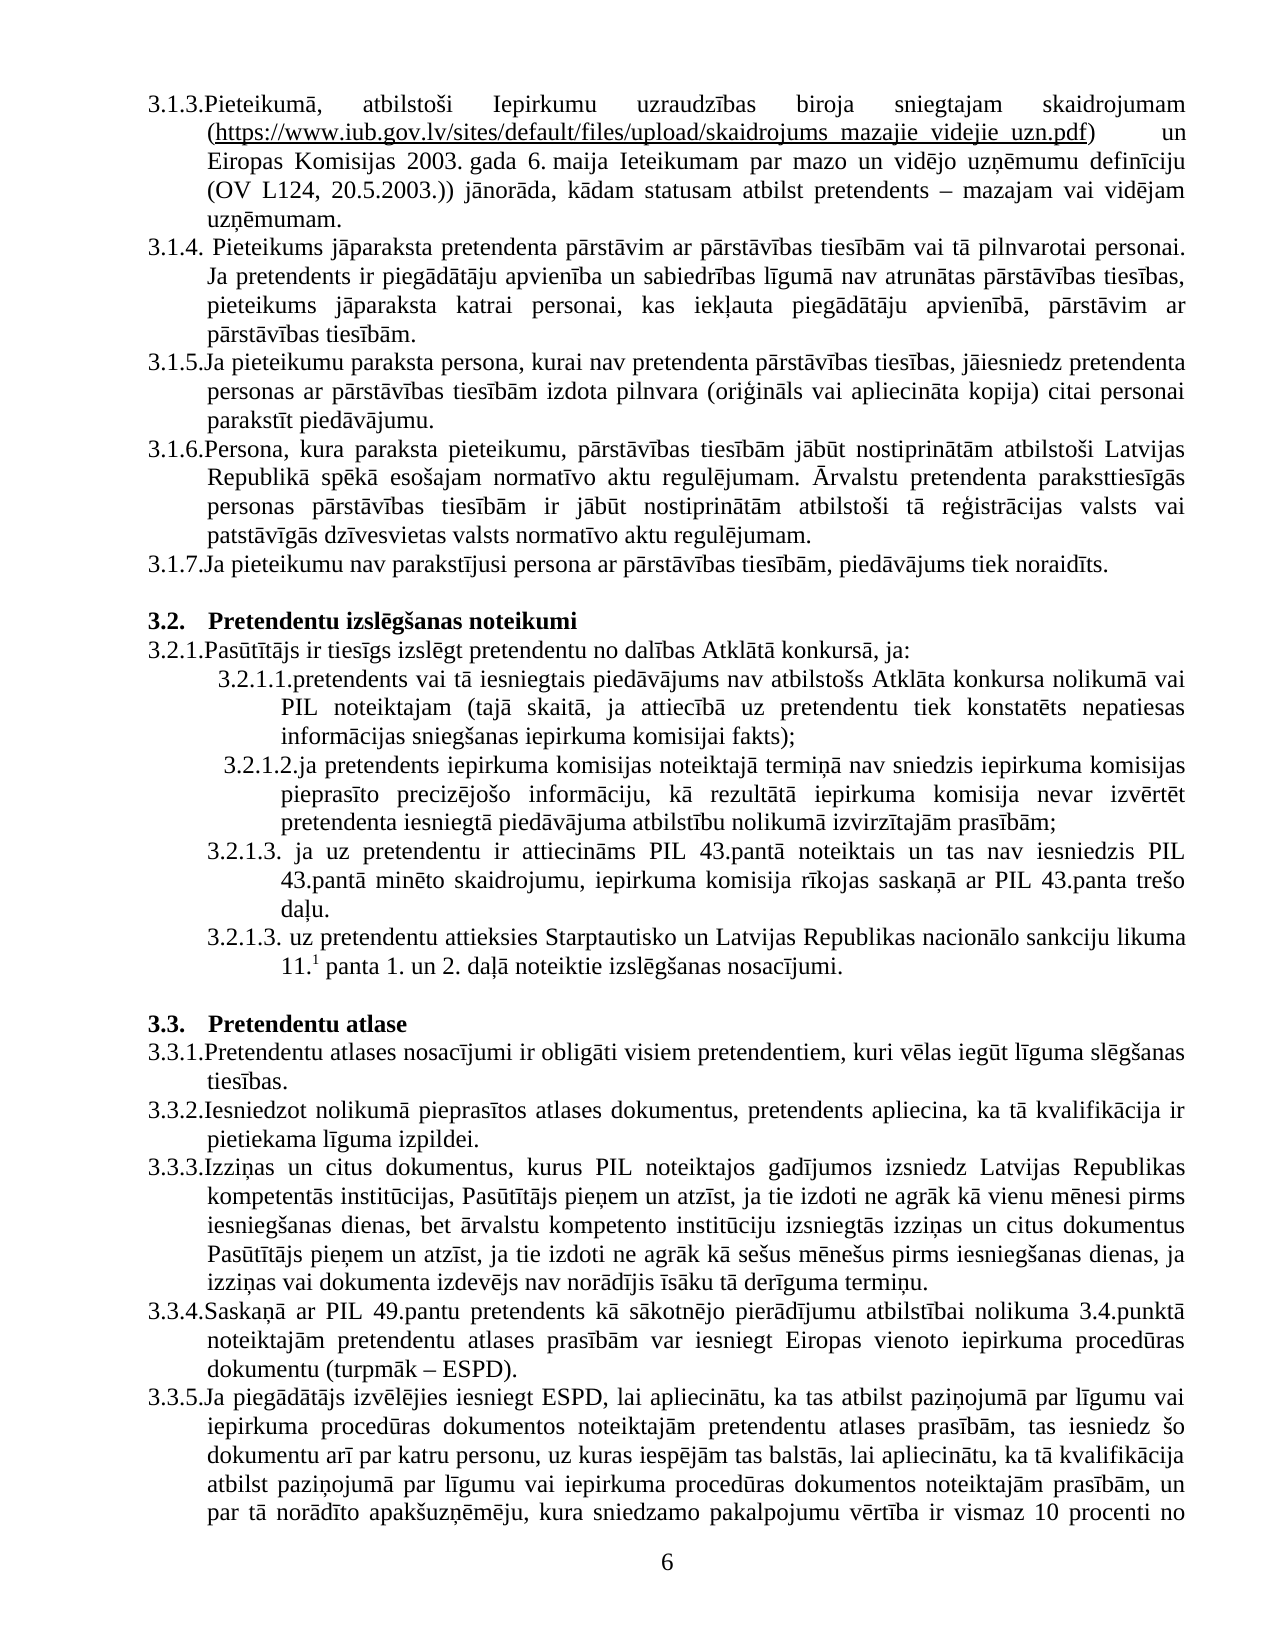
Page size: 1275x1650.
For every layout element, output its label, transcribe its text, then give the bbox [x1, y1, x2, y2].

text 3.3.1.Pretendentu atlases nosacījumi ir obligāti visiem pretendentiem, kuri vēlas iegūt līguma slēgšanas tiesības. [148, 1037, 1186, 1095]
text 3.1.7.Ja pieteikumu nav parakstījusi persona ar pārstāvības tiesībām, piedāvājums tiek noraidīts. [148, 549, 1186, 577]
text 3.3.2.Iesniedzot nolikumā pieprasītos atlases dokumentus, pretendents apliecina, ka tā kvalifikācija ir pietiekama līguma izpildei. [148, 1095, 1186, 1152]
text 3.1.5.Ja pieteikumu paraksta persona, kurai nav pretendenta pārstāvības tiesības, jāiesniedz pretendenta personas ar pārstāvības tiesībām izdota pilnvara (oriģināls vai apliecināta kopija) citai personai parakstīt piedāvājumu. [148, 347, 1186, 434]
list Pretendentu izslēgšanas noteikumi [148, 606, 1186, 635]
text 3.2.1.1.pretendents vai tā iesniegtais piedāvājums nav atbilstošs Atklāta konkursa nolikumā vai PIL noteiktajam (tajā skaitā, ja attiecībā uz pretendentu tiek konstatēts nepatiesas informācijas sniegšanas iepirkuma komisijai fakts); [148, 664, 1186, 750]
text 3.2.1.3. uz pretendentu attieksies Starptautisko un Latvijas Republikas nacionālo sankciju likuma 11.1 panta 1. un 2. daļā noteiktie izslēgšanas nosacījumi. [207, 922, 1186, 980]
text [148, 1382, 1186, 1526]
text 3.1.4. Pieteikums jāparaksta pretendenta pārstāvim ar pārstāvības tiesībām vai tā pilnvarotai personai. Ja pretendents ir piegādātāju apvienība un sabiedrības līgumā nav atrunātas pārstāvības tiesības, pieteikums jāparaksta katrai personai, kas iekļauta piegādātāju apvienībā, pārstāvim ar pārstāvības tiesībām. [148, 232, 1186, 347]
text 3.2.1.3. ja uz pretendentu ir attiecināms PIL 43.pantā noteiktais un tas nav iesniedzis PIL 43.pantā minēto skaidrojumu, iepirkuma komisija rīkojas saskaņā ar PIL 43.panta trešo daļu. [207, 836, 1186, 922]
text 3.2.1.2.ja pretendents iepirkuma komisijas noteiktajā termiņā nav sniedzis iepirkuma komisijas pieprasīto precizējošo informāciju, kā rezultātā iepirkuma komisija nevar izvērtēt pretendenta iesniegtā piedāvājuma atbilstību nolikumā izvirzītajām prasībām; [148, 750, 1186, 836]
text 3.1.3.Pieteikumā, atbilstoši Iepirkumu uzraudzības biroja sniegtajam skaidrojumam (https://www.iub.gov.lv/sites/default/files/upload/skaidrojums_mazajie_videjie_uzn.pdf) un Eiropas Komisijas 2003. gada 6. maija Ieteikumam par mazo un vidējo uzņēmumu definīciju (OV L124, 20.5.2003.)) jānorāda, kādam statusam atbilst pretendents – mazajam vai vidējam uzņēmumam. [148, 89, 1186, 232]
text 3.3.3.Izziņas un citus dokumentus, kurus PIL noteiktajos gadījumos izsniedz Latvijas Republikas kompetentās institūcijas, Pasūtītājs pieņem un atzīst, ja tie izdoti ne agrāk kā vienu mēnesi pirms iesniegšanas dienas, bet ārvalstu kompetento institūciju izsniegtās izziņas un citus dokumentus Pasūtītājs pieņem un atzīst, ja tie izdoti ne agrāk kā sešus mēnešus pirms iesniegšanas dienas, ja izziņas vai dokumenta izdevējs nav norādījis īsāku tā derīguma termiņu. [148, 1152, 1186, 1296]
text 3.1.6.Persona, kura paraksta pieteikumu, pārstāvības tiesībām jābūt nostiprinātām atbilstoši Latvijas Republikā spēkā esošajam normatīvo aktu regulējumam. Ārvalstu pretendenta paraksttiesīgās personas pārstāvības tiesībām ir jābūt nostiprinātām atbilstoši tā reģistrācijas valsts vai patstāvīgās dzīvesvietas valsts normatīvo aktu regulējumam. [148, 434, 1186, 549]
text 3.2.1.Pasūtītājs ir tiesīgs izslēgt pretendentu no dalības Atklātā konkursā, ja: [148, 635, 1186, 664]
list Pretendentu atlase [148, 1009, 1186, 1037]
text 3.3.4.Saskaņā ar PIL 49.pantu pretendents kā sākotnējo pierādījumu atbilstībai nolikuma 3.4.punktā noteiktajām pretendentu atlases prasībām var iesniegt Eiropas vienoto iepirkuma procedūras dokumentu (turpmāk – ESPD). [148, 1296, 1186, 1382]
